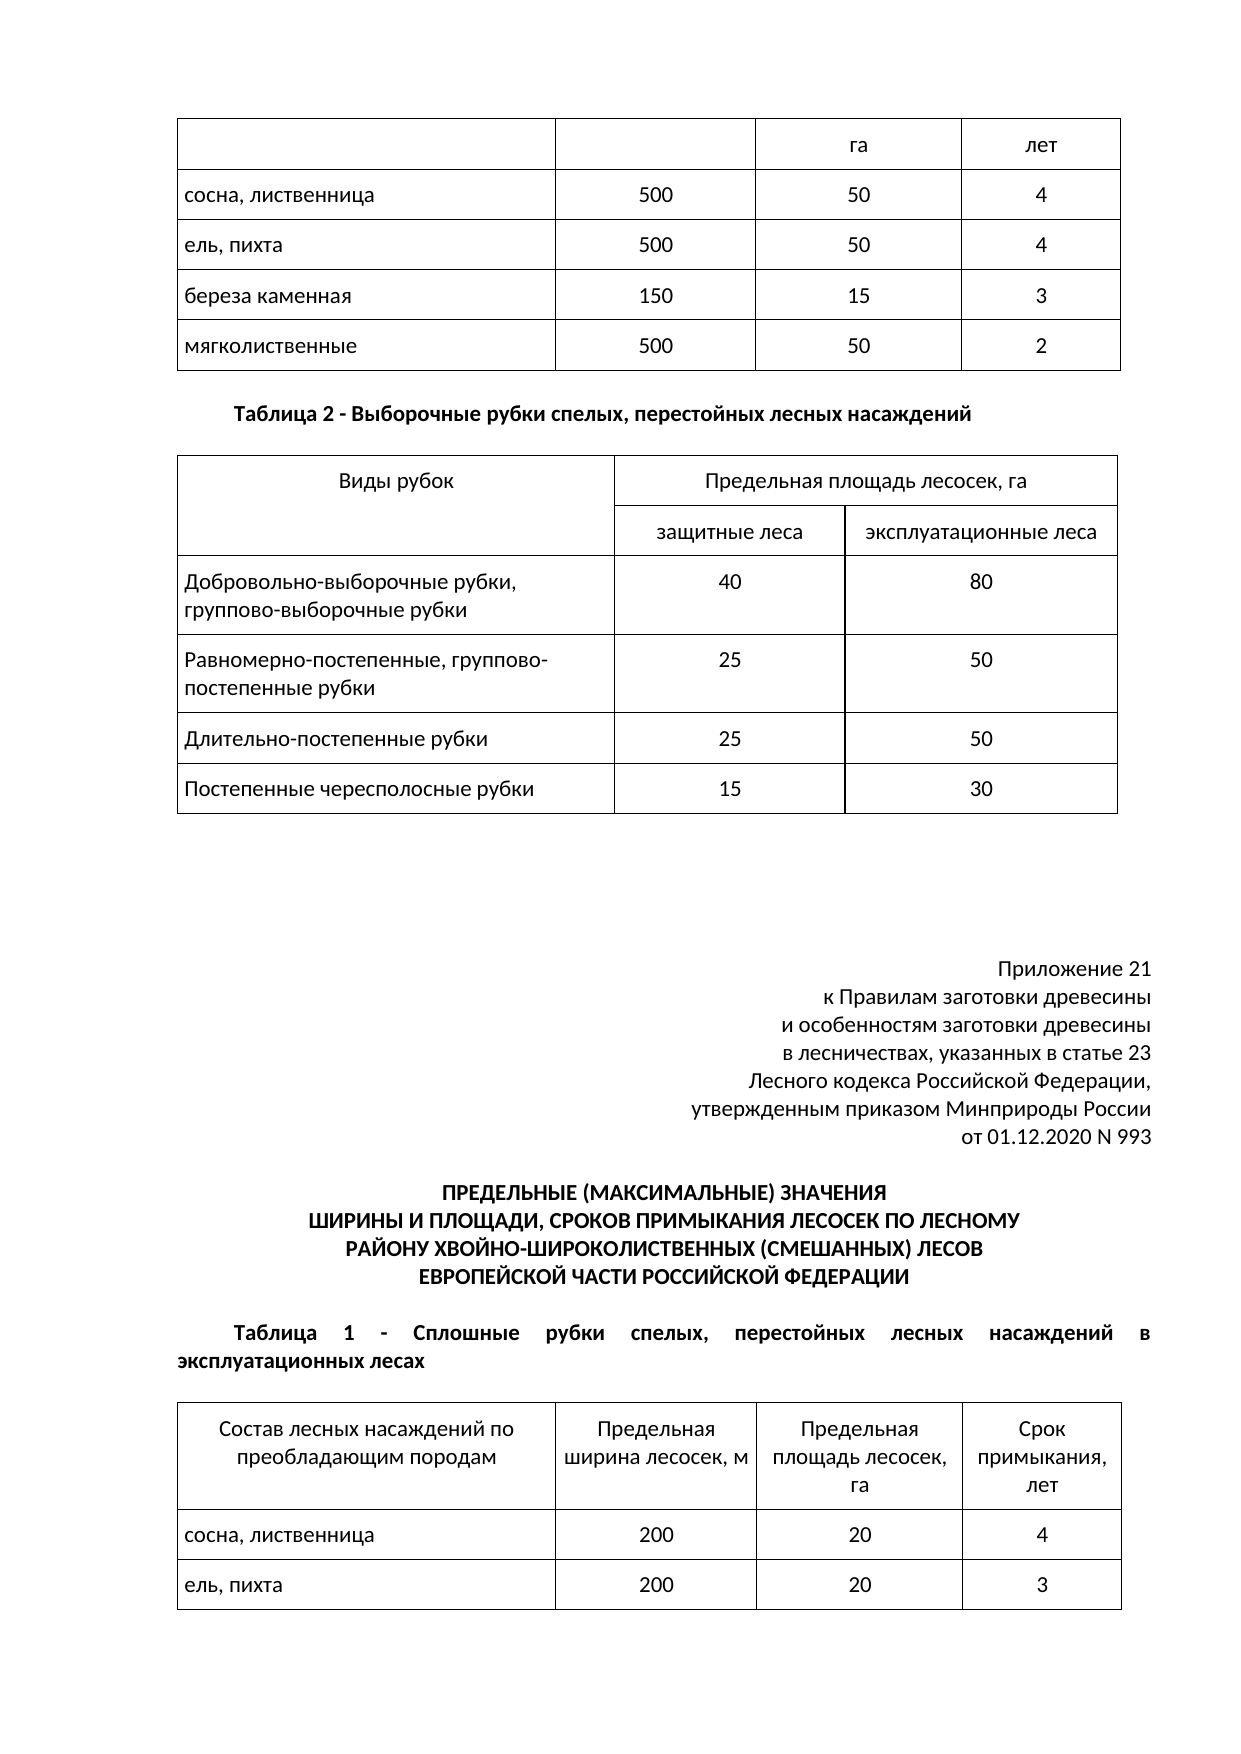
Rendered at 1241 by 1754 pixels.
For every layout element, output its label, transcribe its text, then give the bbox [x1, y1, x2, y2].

table_cell Постепенные чересполосные рубки [178, 764, 614, 813]
table_cell 3 [963, 1560, 1121, 1609]
table_cell 80 [846, 556, 1117, 634]
table_cell 50 [846, 635, 1117, 712]
title ПРЕДЕЛЬНЫЕ (МАКСИМАЛЬНЫЕ) ЗНАЧЕНИЯ [177, 1178, 1152, 1206]
table_cell 2 [962, 320, 1120, 370]
table_cell эксплуатационные леса [846, 506, 1117, 555]
table_cell 3 [962, 270, 1120, 319]
text и особенностям заготовки древесины [177, 1010, 1152, 1038]
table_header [556, 119, 755, 168]
text Лесного кодекса Российской Федерации, [177, 1066, 1152, 1094]
text от 01.12.2020 N 993 [177, 1122, 1152, 1150]
title РАЙОНУ ХВОЙНО-ШИРОКОЛИСТВЕННЫХ (СМЕШАННЫХ) ЛЕСОВ [177, 1234, 1152, 1262]
table_cell 500 [556, 320, 755, 370]
table_cell 200 [556, 1510, 756, 1559]
table_cell Равномерно-постепенные, группово-постепенные рубки [178, 635, 614, 712]
table_cell защитные леса [615, 506, 844, 555]
table_cell сосна, лиственница [178, 1510, 555, 1559]
table_cell 500 [556, 170, 755, 219]
table_cell 150 [556, 270, 755, 319]
text утвержденным приказом Минприроды России [177, 1094, 1152, 1122]
table_cell 50 [756, 320, 961, 370]
table_cell мягколиственные [178, 320, 555, 370]
table_cell 25 [615, 713, 844, 762]
table_cell Добровольно-выборочные рубки, группово-выборочные рубки [178, 556, 614, 634]
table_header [962, 119, 1120, 168]
title ШИРИНЫ И ПЛОЩАДИ, СРОКОВ ПРИМЫКАНИЯ ЛЕСОСЕК ПО ЛЕСНОМУ [177, 1206, 1152, 1234]
table_cell 15 [615, 764, 844, 813]
title Таблица 1 - Сплошные рубки спелых, перестойных лесных насаждений в эксплуатационных лесах [177, 1318, 1152, 1374]
table_cell 30 [846, 764, 1117, 813]
title Таблица 2 - Выборочные рубки спелых, перестойных лесных насаждений [177, 399, 1152, 427]
table_cell 20 [757, 1560, 962, 1609]
table_cell ель, пихта [178, 220, 555, 269]
table_header Состав лесных насаждений по преобладающим породам [178, 1403, 555, 1508]
table_cell 20 [757, 1510, 962, 1559]
table_cell ель, пихта [178, 1560, 555, 1609]
table_header Виды рубок [178, 456, 614, 555]
text в лесничествах, указанных в статье 23 [177, 1038, 1152, 1066]
table_cell береза каменная [178, 270, 555, 319]
table_cell 50 [756, 220, 961, 269]
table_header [756, 119, 961, 168]
table_header Срок примыкания, лет [963, 1403, 1121, 1508]
table_cell 4 [963, 1510, 1121, 1559]
table_header Предельная ширина лесосек, м [556, 1403, 756, 1508]
table_header Предельная площадь лесосек, га [615, 456, 1117, 505]
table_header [178, 119, 555, 168]
table_cell 4 [962, 170, 1120, 219]
text к Правилам заготовки древесины [177, 982, 1152, 1010]
table_cell 25 [615, 635, 844, 712]
table_cell 500 [556, 220, 755, 269]
table_cell 15 [756, 270, 961, 319]
table_header Предельная площадь лесосек, га [757, 1403, 962, 1508]
text Приложение 21 [177, 954, 1152, 982]
table_cell 4 [962, 220, 1120, 269]
table_cell 40 [615, 556, 844, 634]
title ЕВРОПЕЙСКОЙ ЧАСТИ РОССИЙСКОЙ ФЕДЕРАЦИИ [177, 1262, 1152, 1290]
table_cell сосна, лиственница [178, 170, 555, 219]
table_cell 50 [846, 713, 1117, 762]
table_cell Длительно-постепенные рубки [178, 713, 614, 762]
table_cell 50 [756, 170, 961, 219]
table_cell 200 [556, 1560, 756, 1609]
